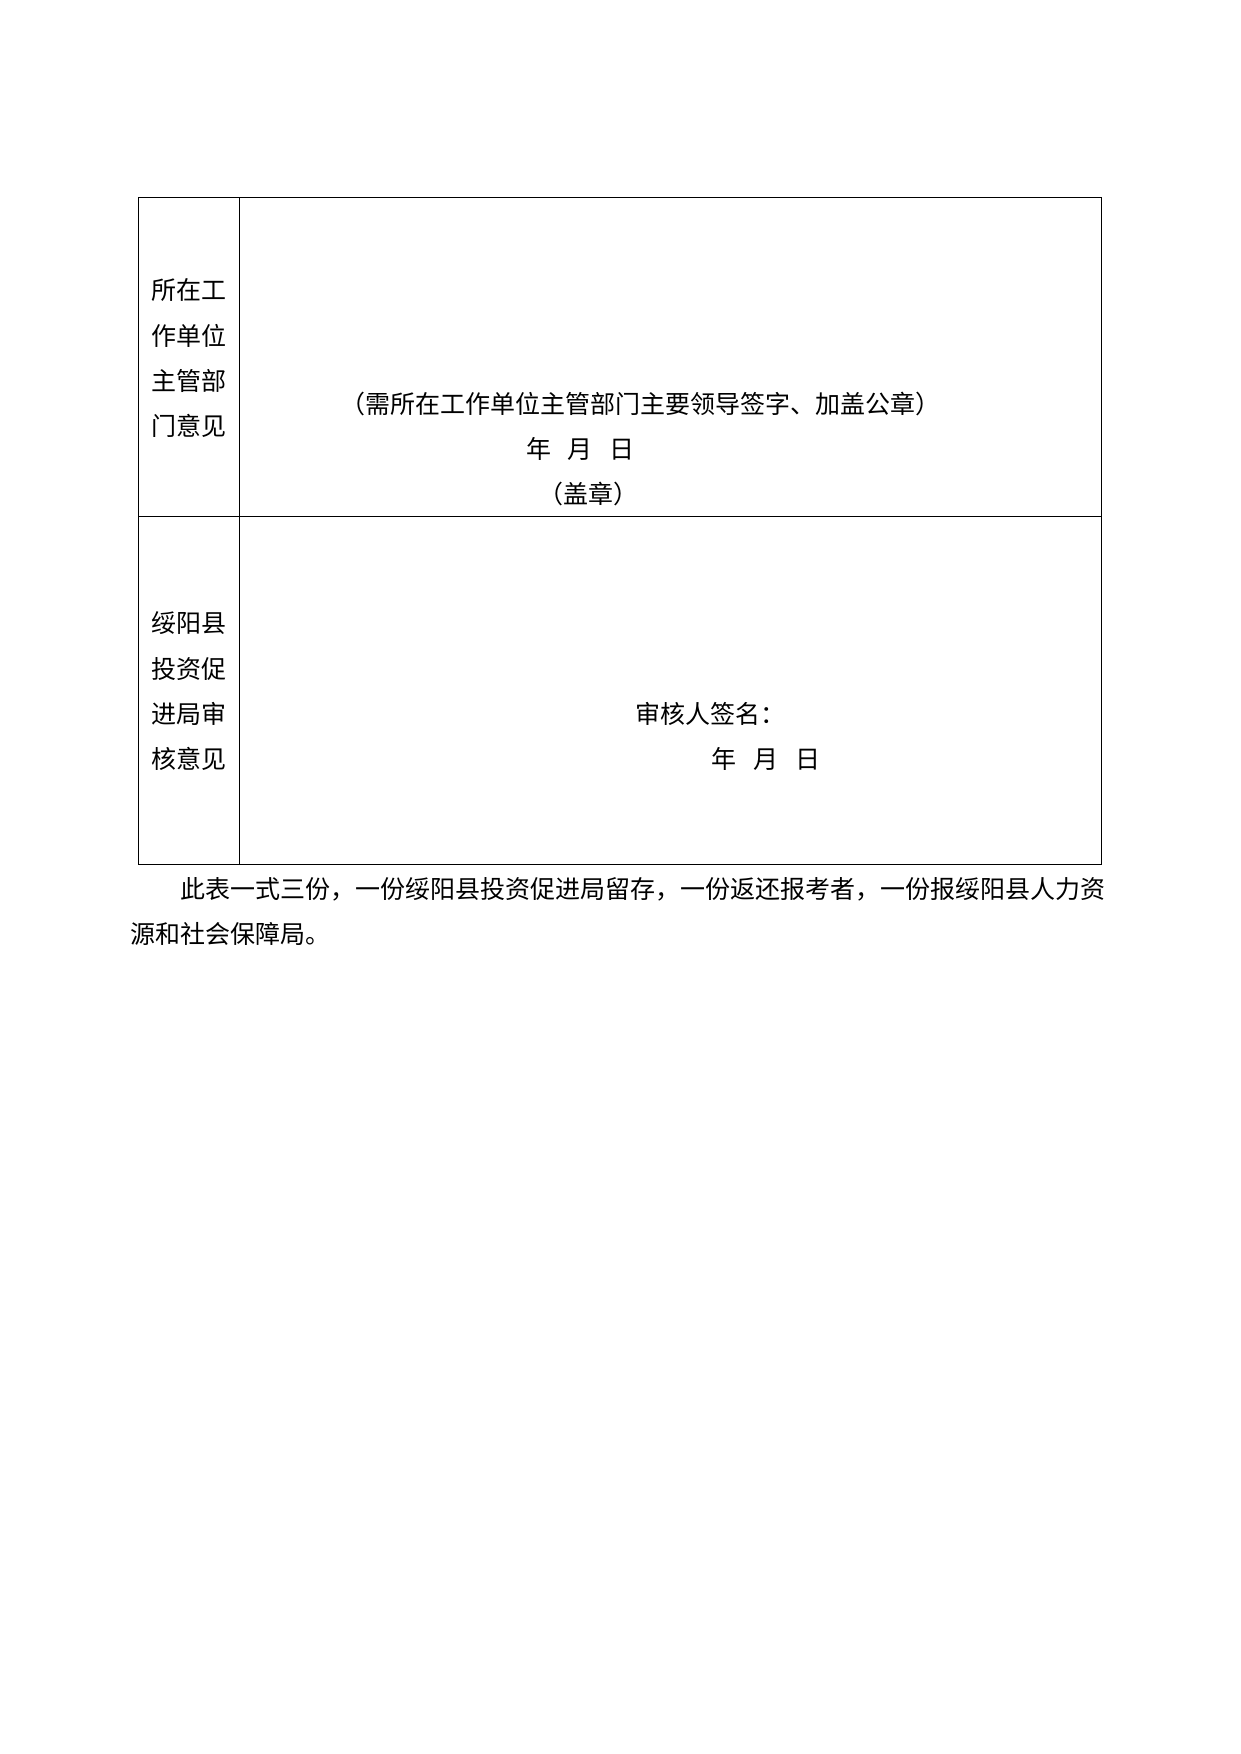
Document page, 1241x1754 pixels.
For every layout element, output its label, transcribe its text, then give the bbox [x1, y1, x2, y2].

table_cell 审核人签名： 年 月 日 [240, 517, 1101, 864]
table_cell 绥阳县投资促进局审核意见 [139, 517, 239, 864]
text 此表一式三份，一份绥阳县投资促进局留存，一份返还报考者，一份报绥阳县人力资源和社会保障局。 [130, 865, 1110, 955]
table_cell （需所在工作单位主管部门主要领导签字、加盖公章） 年 月 日 （盖章） [240, 198, 1101, 516]
table_cell 所在工作单位主管部门意见 [139, 198, 239, 516]
